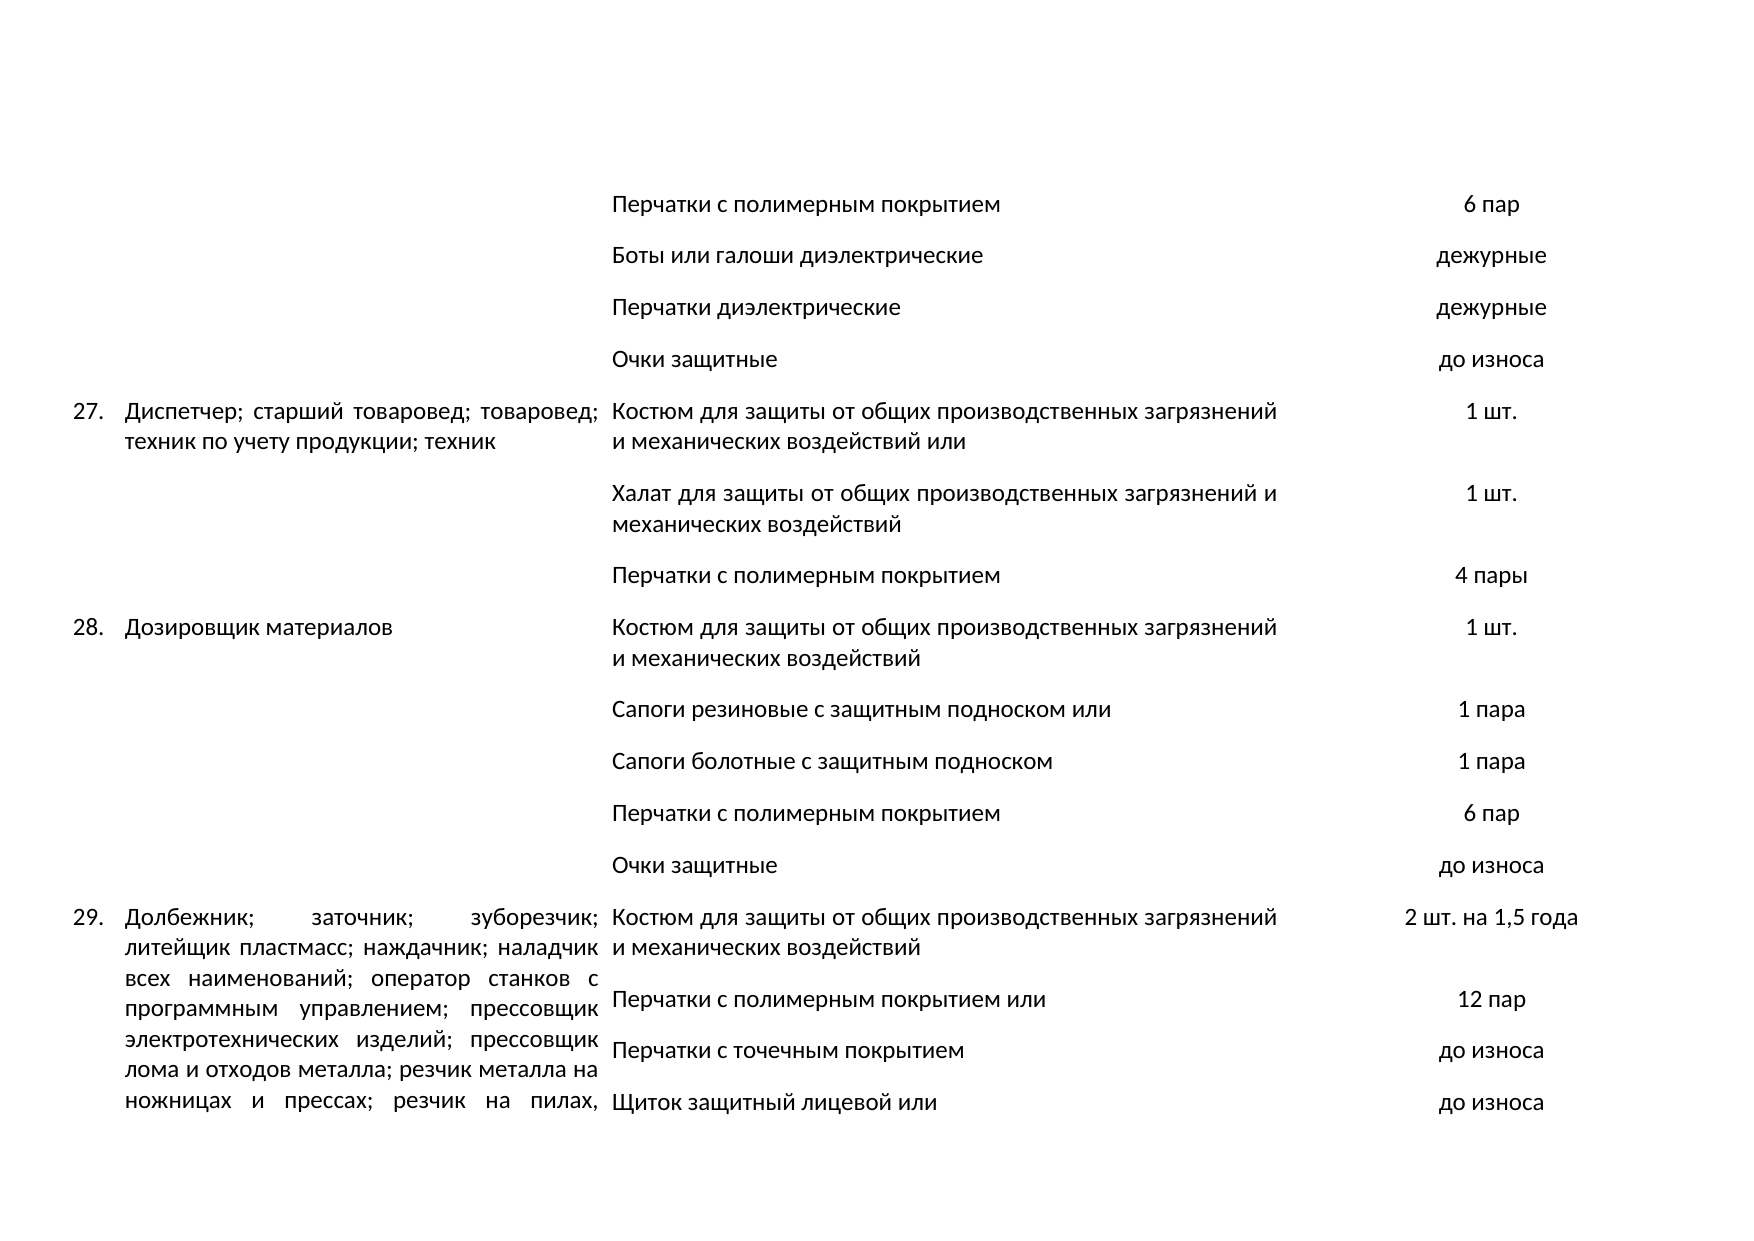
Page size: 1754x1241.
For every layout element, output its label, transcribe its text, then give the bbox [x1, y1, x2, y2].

table_cell 28. [59, 601, 118, 890]
table_cell Очки защитные [605, 333, 1285, 384]
table_cell до износа [1285, 1024, 1698, 1076]
table_cell Щиток защитный лицевой или [605, 1076, 1285, 1128]
table_cell Перчатки с полимерным покрытием или [605, 972, 1285, 1024]
table_cell Костюм для защиты от общих производственных загрязнений и механических воздействий [605, 601, 1285, 683]
table_cell Диспетчер; старший товаровед; товаровед; техник по учету продукции; техник [118, 384, 605, 601]
table_cell 1 шт. [1285, 384, 1698, 467]
table_cell Долбежник; заточник; зуборезчик; литейщик пластмасс; наждачник; наладчик всех наименований; оператор станков с программным управлением; прессовщик электротехнических изделий; прессовщик лома и отходов металла; резчик металла на ножницах и прессах; резчик на пилах, ножовках и станках; сверловщик; станочник деревообрабатывающих станков; станочник широкого профиля; станочник-распиловщик; строгальщик; токарь; токарь-карусельщик; токарь-расточник; фрезеровщик; шлифовщик; пилоправ; гравер [118, 890, 605, 1128]
table_cell до износа [1285, 1076, 1698, 1128]
table_cell 12 пар [1285, 972, 1698, 1024]
table_cell Костюм для защиты от общих производственных загрязнений и механических воздействий [605, 890, 1285, 972]
table_cell дежурные [1285, 281, 1698, 332]
table_cell 1 пара [1285, 735, 1698, 786]
table_cell 1 шт. [1285, 601, 1698, 683]
table_cell Сапоги резиновые с защитным подноском или [605, 683, 1285, 735]
table_cell Халат для защиты от общих производственных загрязнений и механических воздействий [605, 467, 1285, 549]
table_cell Дозировщик материалов [118, 601, 605, 890]
table_cell 2 шт. на 1,5 года [1285, 890, 1698, 972]
table_cell Перчатки с полимерным покрытием [605, 786, 1285, 838]
table_cell Перчатки диэлектрические [605, 281, 1285, 332]
table_cell 29. [59, 890, 118, 1128]
table_cell до износа [1285, 838, 1698, 890]
table_cell до износа [1285, 333, 1698, 384]
table_cell 6 пар [1285, 786, 1698, 838]
table_cell Очки защитные [605, 838, 1285, 890]
table_cell 27. [59, 384, 118, 601]
table_cell Сапоги болотные с защитным подноском [605, 735, 1285, 786]
table_cell Боты или галоши диэлектрические [605, 229, 1285, 281]
table_cell Перчатки с полимерным покрытием [605, 549, 1285, 601]
table_cell 4 пары [1285, 549, 1698, 601]
table_cell Перчатки с полимерным покрытием [605, 177, 1285, 229]
table_cell Перчатки с точечным покрытием [605, 1024, 1285, 1076]
table_cell дежурные [1285, 229, 1698, 281]
table_cell 6 пар [1285, 177, 1698, 229]
table_cell Костюм для защиты от общих производственных загрязнений и механических воздействий или [605, 384, 1285, 467]
table_cell 1 пара [1285, 683, 1698, 735]
table_cell 1 шт. [1285, 467, 1698, 549]
